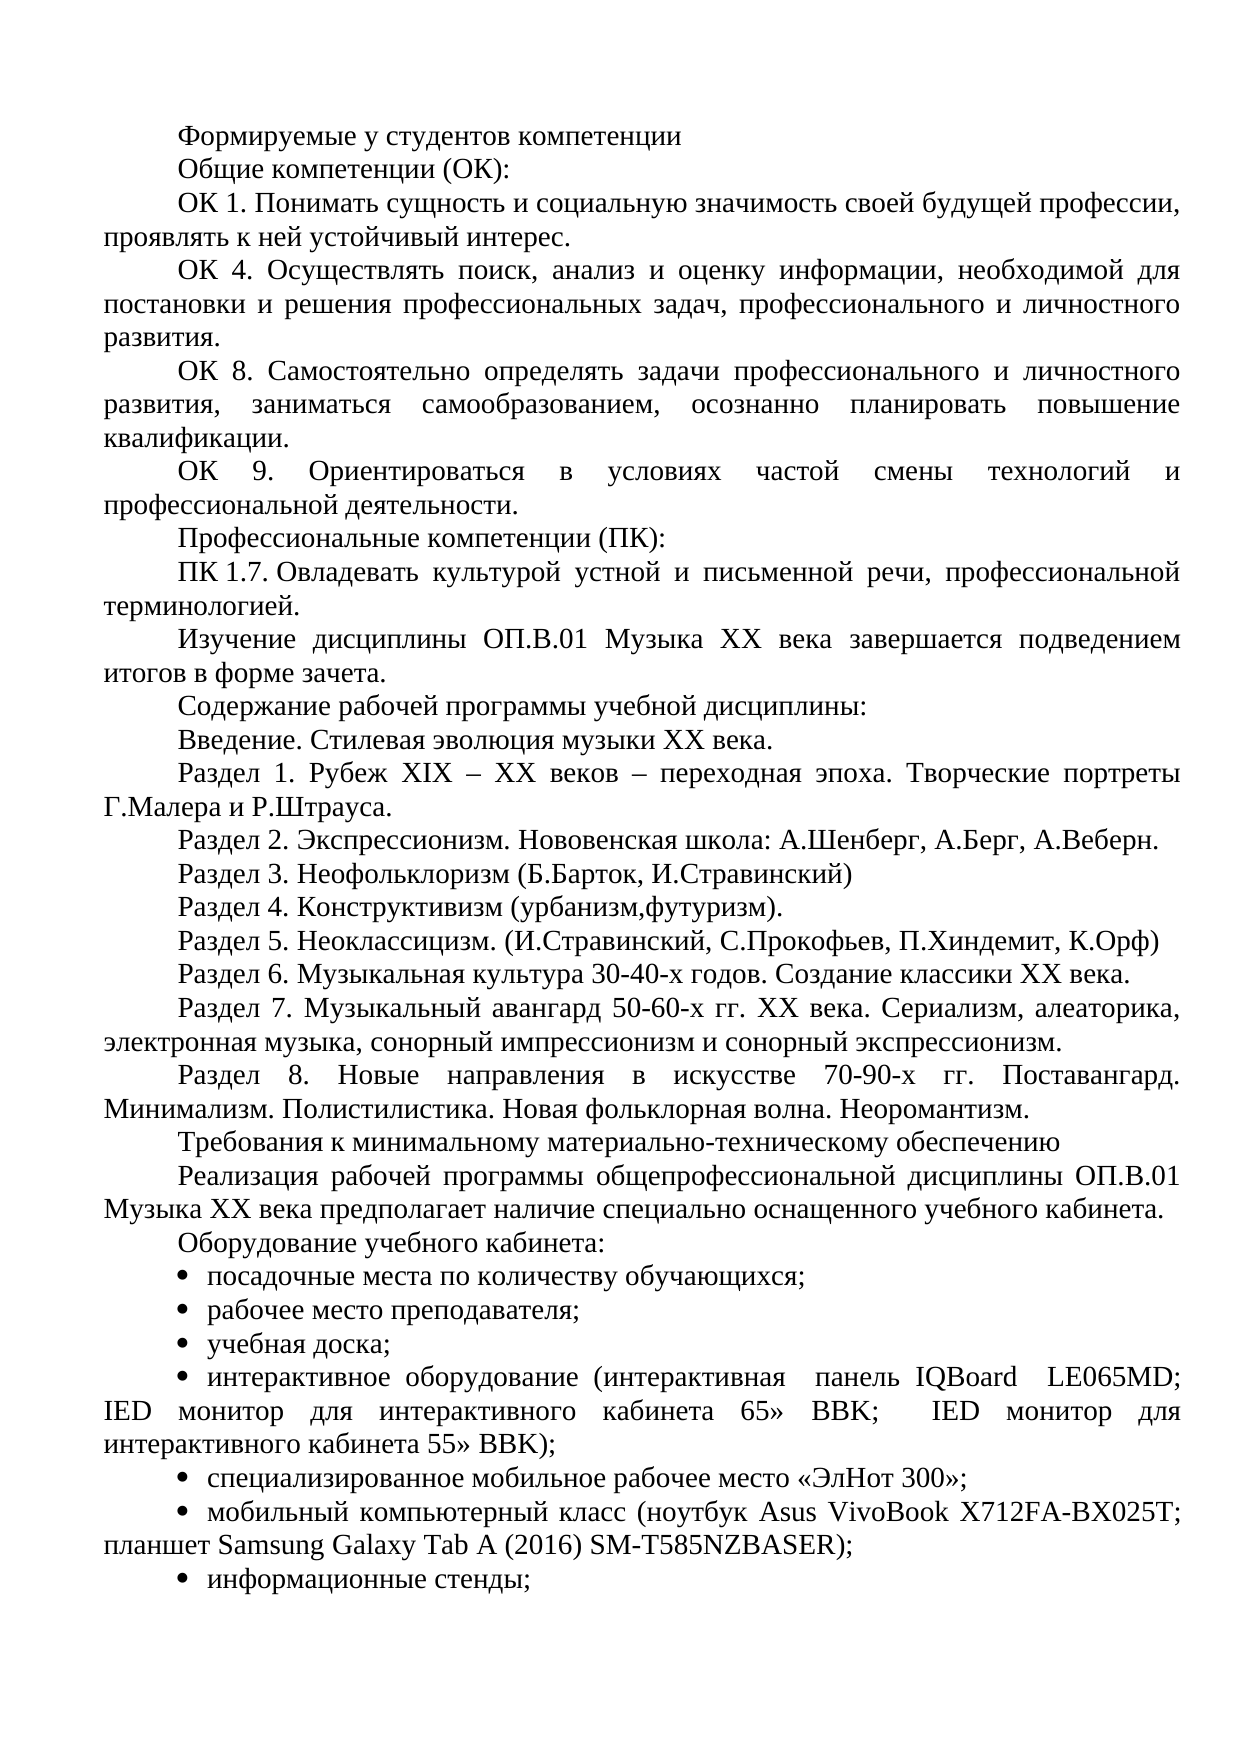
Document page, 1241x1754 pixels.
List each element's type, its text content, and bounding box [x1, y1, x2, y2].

list учебная доска; [103, 1326, 1181, 1359]
list посадочные места по количеству обучающихся; [103, 1258, 1181, 1292]
text Раздел 7. Музыкальный авангард 50-60-х гг. ХХ века. Сериализм, алеаторика, электронная музыка, сонорный импрессионизм и сонорный экспрессионизм. [103, 990, 1181, 1057]
text Содержание рабочей программы учебной дисциплины: [103, 688, 1181, 722]
text ОК 8. Самостоятельно определять задачи профессионального и личностного развития, заниматься самообразованием, осознанно планировать повышение квалификации. [103, 353, 1181, 453]
text Раздел 1. Рубеж XIX – XX веков – переходная эпоха. Творческие портреты Г.Малера и Р.Штрауса. [103, 755, 1181, 822]
text Раздел 8. Новые направления в искусстве 70-90-х гг. Поставангард. Минимализм. Полистилистика. Новая фольклорная волна. Неоромантизм. [103, 1057, 1181, 1124]
text Введение. Стилевая эволюция музыки ХХ века. [103, 722, 1181, 755]
text Раздел 3. Неофольклоризм (Б.Барток, И.Стравинский) [103, 856, 1181, 889]
list мобильный компьютерный класс (ноутбук Asus VivoBook X712FA-BX025T; планшет Samsung Galaxy Tab A (2016) SM-T585NZBASER); [103, 1494, 1181, 1561]
text Оборудование учебного кабинета: [103, 1225, 1181, 1258]
text Раздел 2. Экспрессионизм. Нововенская школа: А.Шенберг, А.Берг, А.Веберн. [103, 822, 1181, 856]
text ОК 1. Понимать сущность и социальную значимость своей будущей профессии, проявлять к ней устойчивый интерес. [103, 185, 1181, 252]
list рабочее место преподавателя; [103, 1292, 1181, 1326]
list интерактивное оборудование (интерактивная панель IQBoard LE065MD; IED монитор для интерактивного кабинета 65» BBK; IED монитор для интерактивного кабинета 55» BBK); [103, 1359, 1181, 1460]
text Профессиональные компетенции (ПК): [103, 521, 1181, 554]
text ОК 9. Ориентироваться в условиях частой смены технологий и профессиональной деятельности. [103, 453, 1181, 521]
text Раздел 4. Конструктивизм (урбанизм,футуризм). [103, 889, 1181, 923]
list специализированное мобильное рабочее место «ЭлНот 300»; [103, 1460, 1181, 1494]
text Раздел 5. Неоклассицизм. (И.Стравинский, С.Прокофьев, П.Хиндемит, К.Орф) [103, 923, 1181, 957]
list информационные стенды; [103, 1561, 1181, 1595]
text ОК 4. Осуществлять поиск, анализ и оценку информации, необходимой для постановки и решения профессиональных задач, профессионального и личностного развития. [103, 252, 1181, 353]
text ПК 1.7. Овладевать культурой устной и письменной речи, профессиональной терминологией. [103, 554, 1181, 621]
text Изучение дисциплины ОП.В.01 Музыка ХХ века завершается подведением итогов в форме зачета. [103, 621, 1181, 688]
text Раздел 6. Музыкальная культура 30-40-х годов. Создание классики ХХ века. [103, 957, 1181, 990]
text Формируемые у студентов компетенции [103, 118, 1181, 152]
text Реализация рабочей программы общепрофессиональной дисциплины ОП.В.01 Музыка ХХ века предполагает наличие специально оснащенного учебного кабинета. [103, 1158, 1181, 1225]
text Требования к минимальному материально-техническому обеспечению [103, 1124, 1181, 1158]
text Общие компетенции (ОК): [103, 152, 1181, 185]
